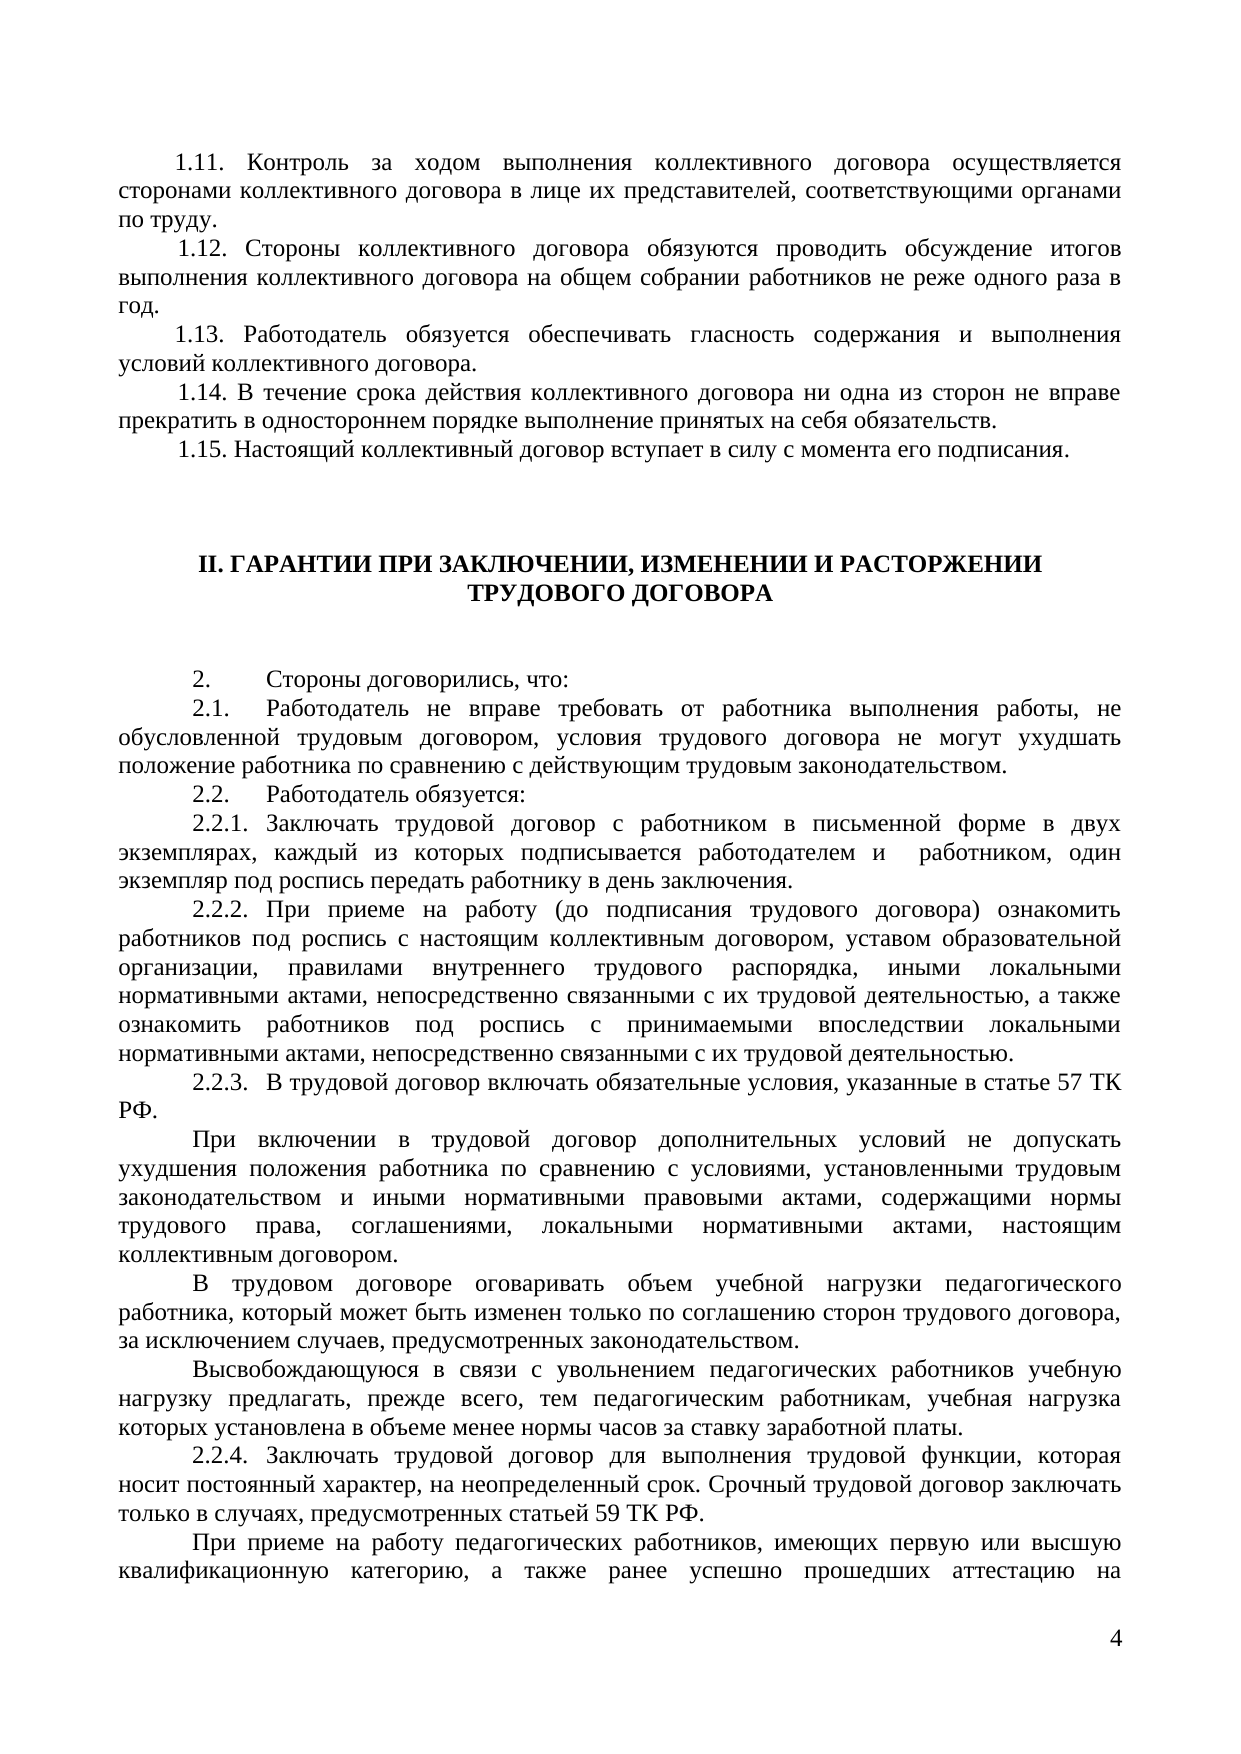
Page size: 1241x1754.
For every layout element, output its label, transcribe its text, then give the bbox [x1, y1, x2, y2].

text 1.15. Настоящий коллективный договор вступает в силу с момента его подписания. [118, 434, 1122, 463]
text 1.12. Стороны коллективного договора обязуются проводить обсуждение итогов выполнения коллективного договора на общем собрании работников не реже одного раза в год. [118, 233, 1122, 319]
text II. ГАРАНТИИ ПРИ ЗАКЛЮЧЕНИИ, изменении И РАСТОРЖЕНИИ ТРУДОВОГО ДОГОВОРа [118, 549, 1122, 607]
text 2.2.4. Заключать трудовой договор для выполнения трудовой функции, которая носит постоянный характер, на неопределенный срок. Срочный трудовой договор заключать только в случаях, предусмотренных статьей 59 ТК РФ. [118, 1441, 1122, 1527]
text 2.1. Работодатель не вправе требовать от работника выполнения работы, не обусловленной трудовым договором, условия трудового договора не могут ухудшать положение работника по сравнению с действующим трудовым законодательством. [118, 693, 1122, 779]
text При включении в трудовой договор дополнительных условий не допускать ухудшения положения работника по сравнению с условиями, установленными трудовым законодательством и иными нормативными правовыми актами, содержащими нормы трудового права, соглашениями, локальными нормативными актами, настоящим коллективным договором. [118, 1124, 1122, 1268]
text 1.13. Работодатель обязуется обеспечивать гласность содержания и выполнения условий коллективного договора. [118, 319, 1122, 377]
text 2.2. Работодатель обязуется: [118, 779, 1122, 808]
text 2.2.2. При приеме на работу (до подписания трудового договора) ознакомить работников под роспись с настоящим коллективным договором, уставом образовательной организации, правилами внутреннего трудового распорядка, иными локальными нормативными актами, непосредственно связанными с их трудовой деятельностью, а также ознакомить работников под роспись с принимаемыми впоследствии локальными нормативными актами, непосредственно связанными с их трудовой деятельностью. [118, 894, 1122, 1067]
text 2. Стороны договорились, что: [118, 664, 1122, 693]
text 2.2.3. В трудовой договор включать обязательные условия, указанные в статье 57 ТК РФ. [118, 1067, 1122, 1124]
text 1.14. В течение срока действия коллективного договора ни одна из сторон не вправе прекратить в одностороннем порядке выполнение принятых на себя обязательств. [118, 377, 1122, 434]
text 1.11. Контроль за ходом выполнения коллективного договора осуществляется сторонами коллективного договора в лице их представителей, соответствующими органами по труду. [118, 147, 1122, 233]
text В трудовом договоре оговаривать объем учебной нагрузки педагогического работника, который может быть изменен только по соглашению сторон трудового договора, за исключением случаев, предусмотренных законодательством. [118, 1268, 1122, 1354]
text 2.2.1. Заключать трудовой договор с работником в письменной форме в двух экземплярах, каждый из которых подписывается работодателем и работником, один экземпляр под роспись передать работнику в день заключения. [118, 808, 1122, 894]
text Высвобождающуюся в связи с увольнением педагогических работников учебную нагрузку предлагать, прежде всего, тем педагогическим работникам, учебная нагрузка которых установлена в объеме менее нормы часов за ставку заработной платы. [118, 1354, 1122, 1441]
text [118, 1527, 1122, 1584]
